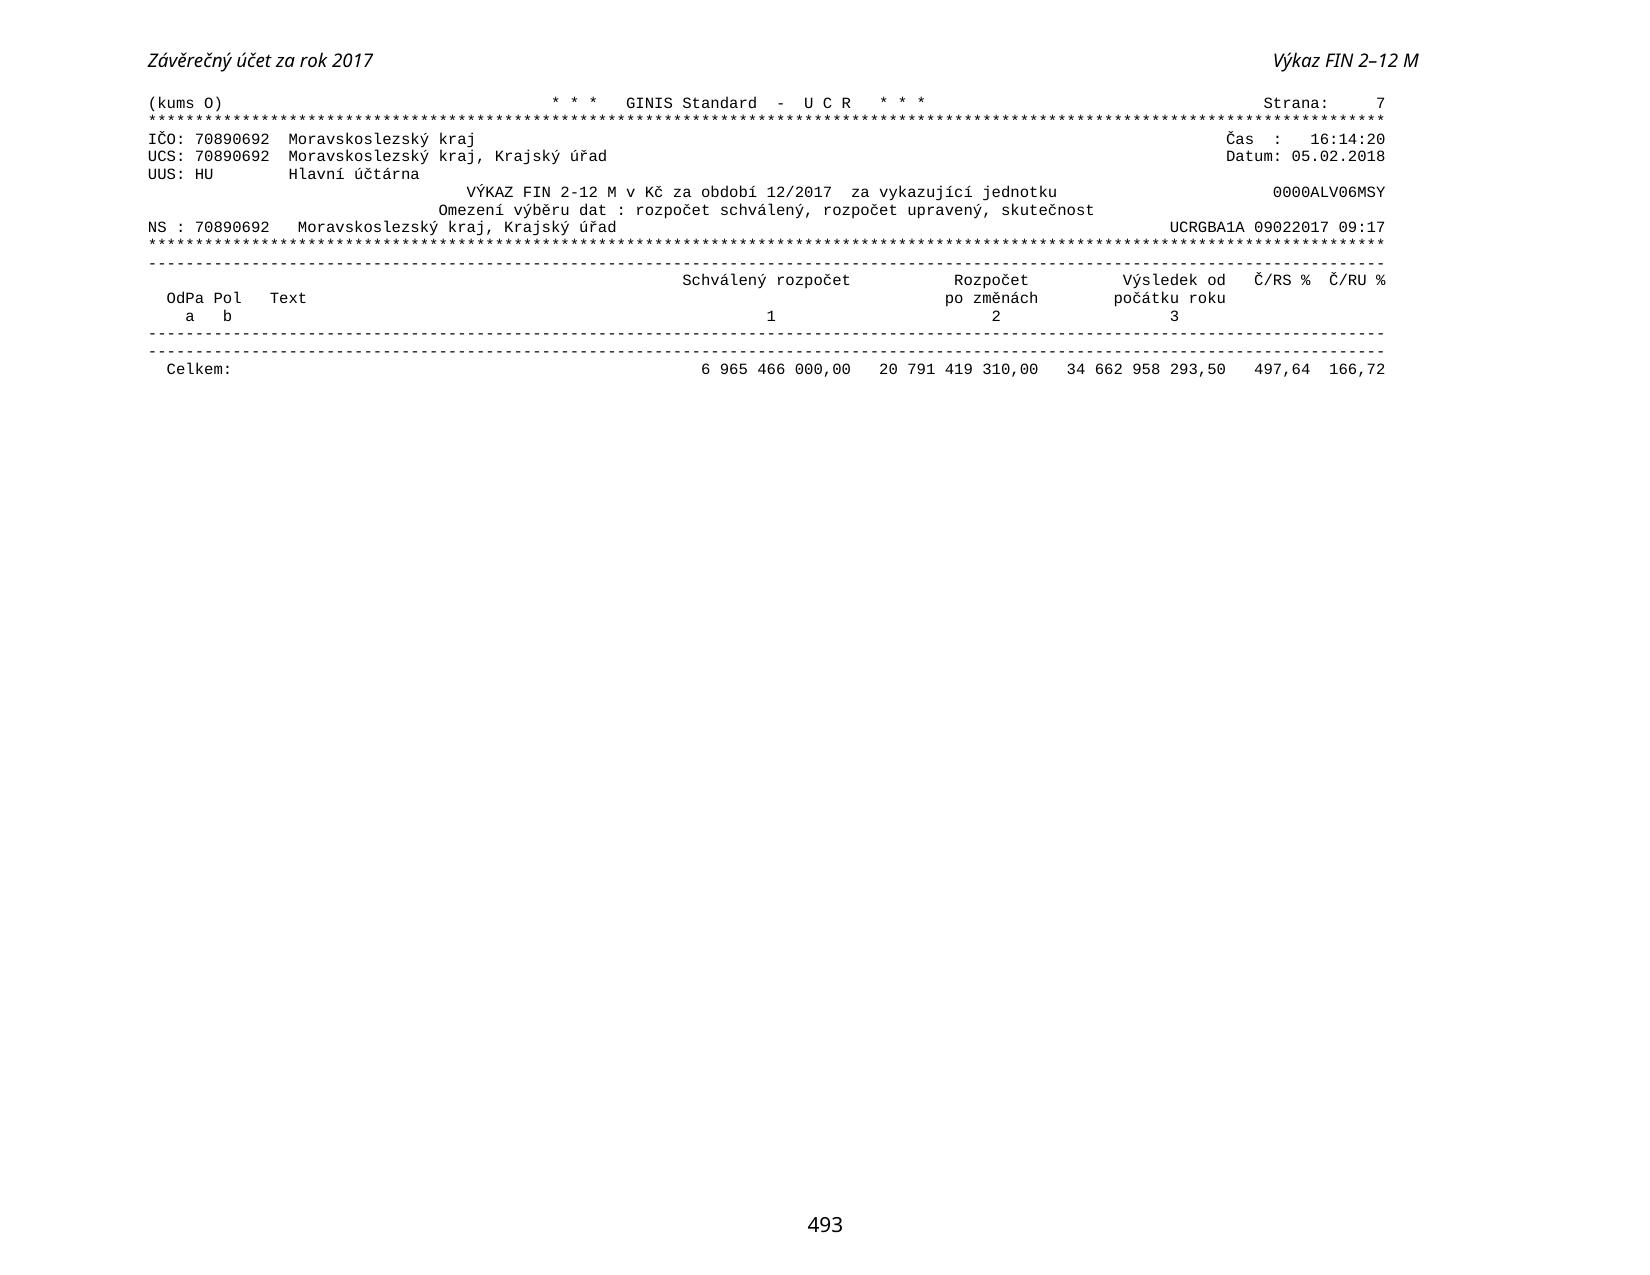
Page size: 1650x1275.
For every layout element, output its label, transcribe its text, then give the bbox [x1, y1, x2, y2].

text ************************************************************************************************************************************ [148, 237, 1502, 255]
text VÝKAZ FIN 2-12 M v Kč za období 12/2017 za vykazující jednotku 0000ALV06MSY [148, 184, 1502, 202]
text NS : 70890692 Moravskoslezský kraj, Krajský úřad UCRGBA1A 09022017 09:17 [148, 220, 1502, 237]
text IČO: 70890692 Moravskoslezský kraj Čas : 16:14:20 [148, 131, 1502, 149]
text a b 1 2 3 [148, 308, 1502, 326]
text Omezení výběru dat : rozpočet schválený, rozpočet upravený, skutečnost [148, 202, 1502, 220]
text UCS: 70890692 Moravskoslezský kraj, Krajský úřad Datum: 05.02.2018 [148, 149, 1502, 167]
text (kums O) * * * GINIS Standard - U C R * * * Strana: 7 [148, 96, 1502, 113]
text Schválený rozpočet Rozpočet Výsledek od Č/RS % Č/RU % [148, 273, 1502, 291]
text Celkem: 6 965 466 000,00 20 791 419 310,00 34 662 958 293,50 497,64 166,72 [148, 361, 1502, 379]
text ------------------------------------------------------------------------------------------------------------------------------------ [148, 344, 1502, 361]
text OdPa Pol Text po změnách počátku roku [148, 291, 1502, 308]
text ************************************************************************************************************************************ [148, 113, 1502, 131]
text ------------------------------------------------------------------------------------------------------------------------------------ [148, 255, 1502, 273]
text UUS: HU Hlavní účtárna [148, 167, 1502, 184]
text ------------------------------------------------------------------------------------------------------------------------------------ [148, 326, 1502, 344]
